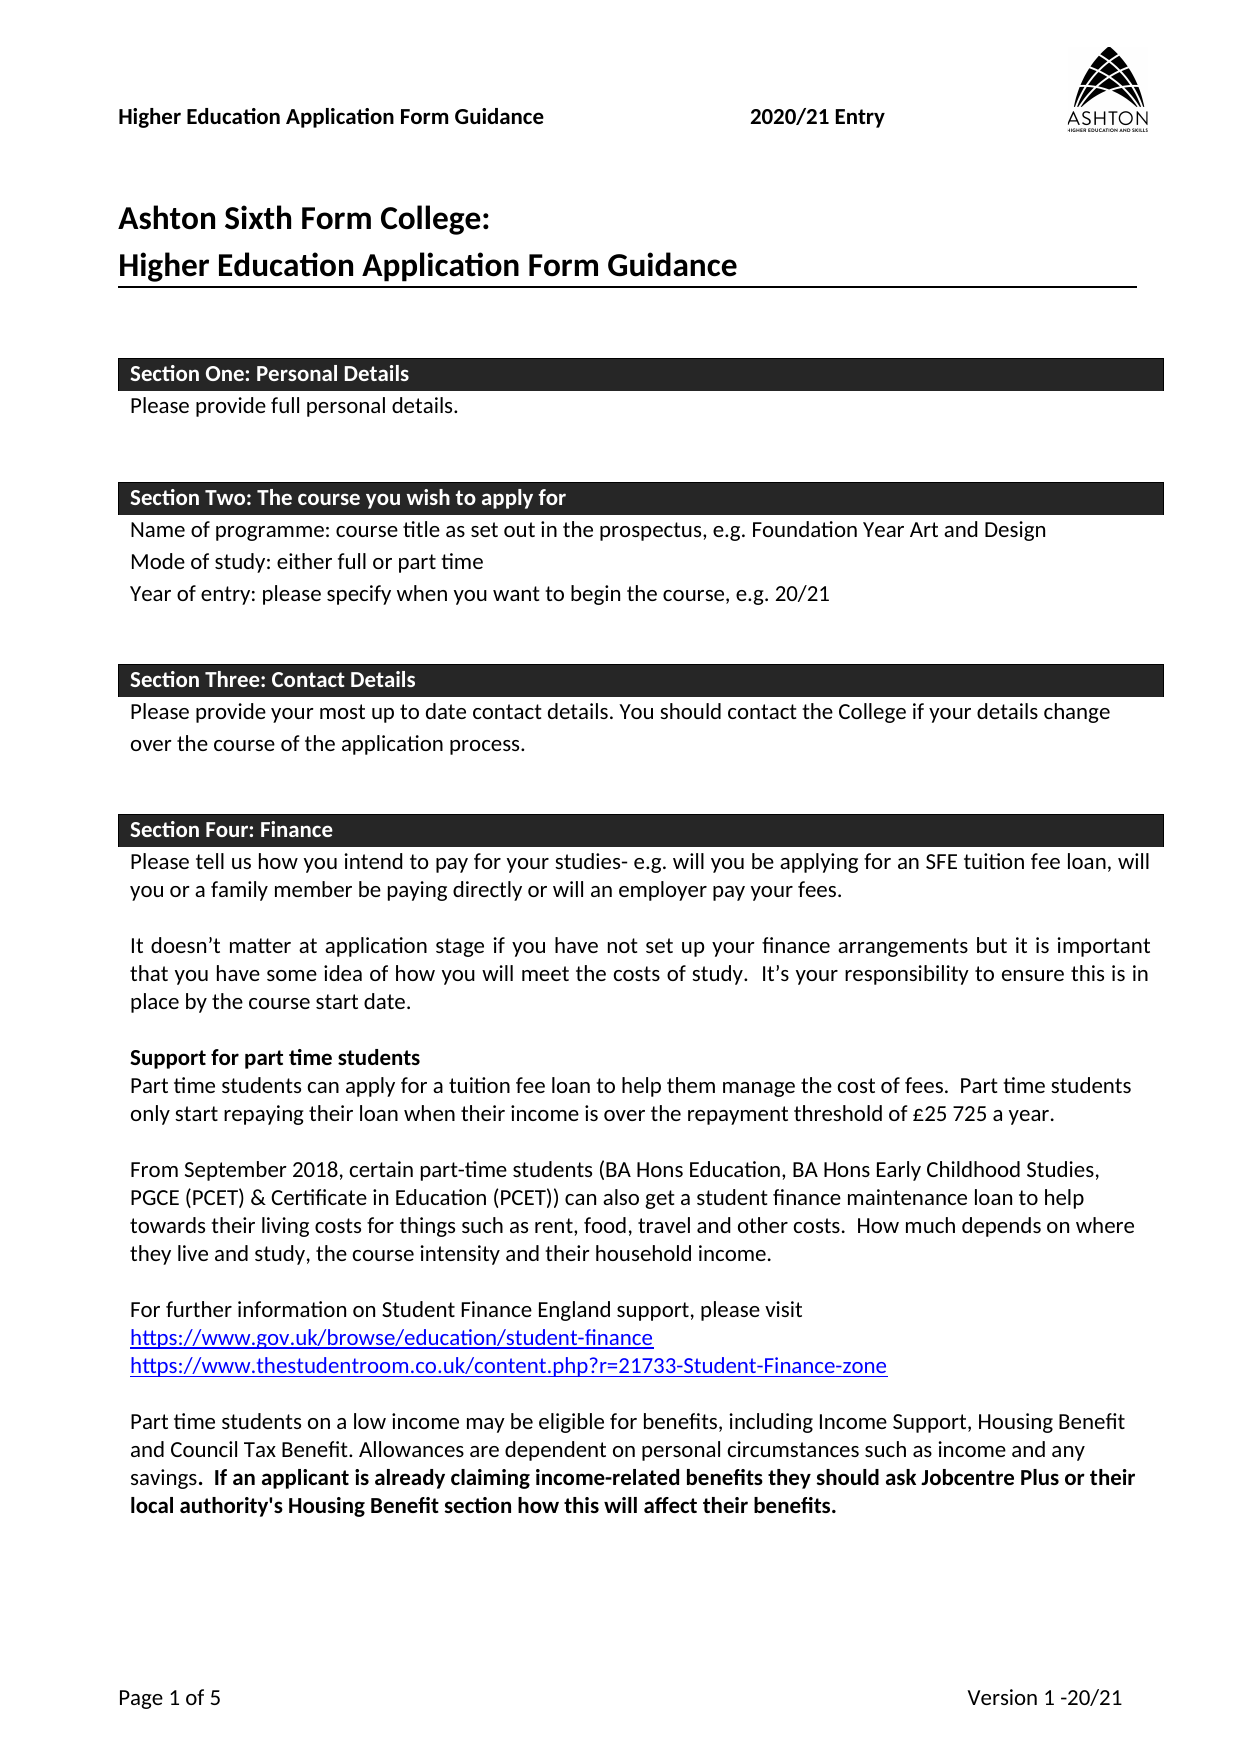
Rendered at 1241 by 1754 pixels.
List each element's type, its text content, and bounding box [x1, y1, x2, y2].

table_header Section Four: Finance [119, 815, 1163, 847]
table_header Section Three: Contact Details [119, 665, 1163, 697]
table_cell Please provide full personal details. [119, 391, 1163, 429]
text Higher Education Application Form Guidance [118, 243, 1137, 286]
picture [1067, 47, 1148, 132]
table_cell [119, 847, 1163, 1659]
table_cell Please provide your most up to date contact details. You should contact the College if your details change over the course of the application process. [119, 697, 1163, 761]
text Ashton Sixth Form College: [118, 197, 1137, 237]
table_cell Name of programme: course title as set out in the prospectus, e.g. Foundation Year Art and Design Mode of study: either full or part time Year of entry: please specify when you want to begin the course, e.g. 20/21 [119, 515, 1163, 611]
table_header Section One: Personal Details [119, 359, 1163, 391]
table_header Section Two: The course you wish to apply for [119, 483, 1163, 515]
